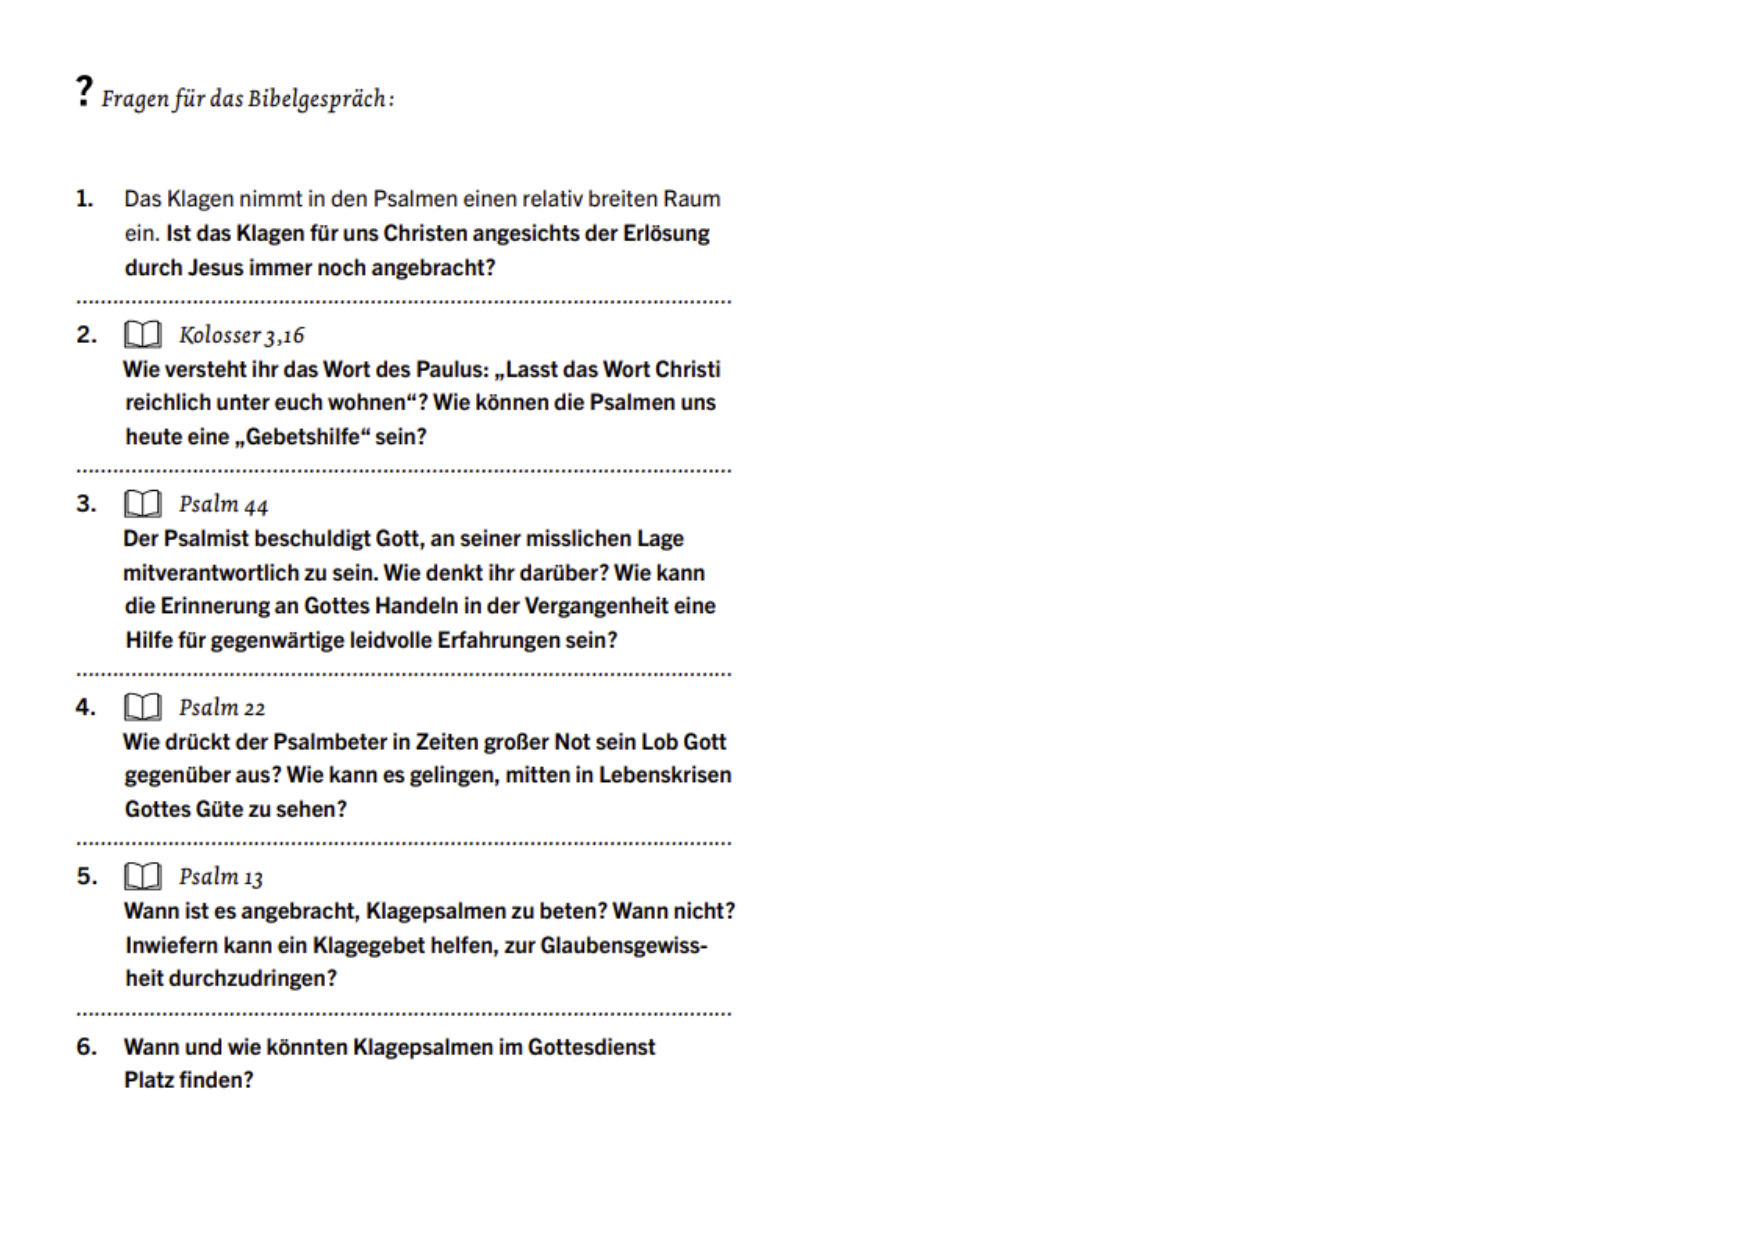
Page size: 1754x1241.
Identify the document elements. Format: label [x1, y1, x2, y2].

picture [59, 59, 766, 1102]
